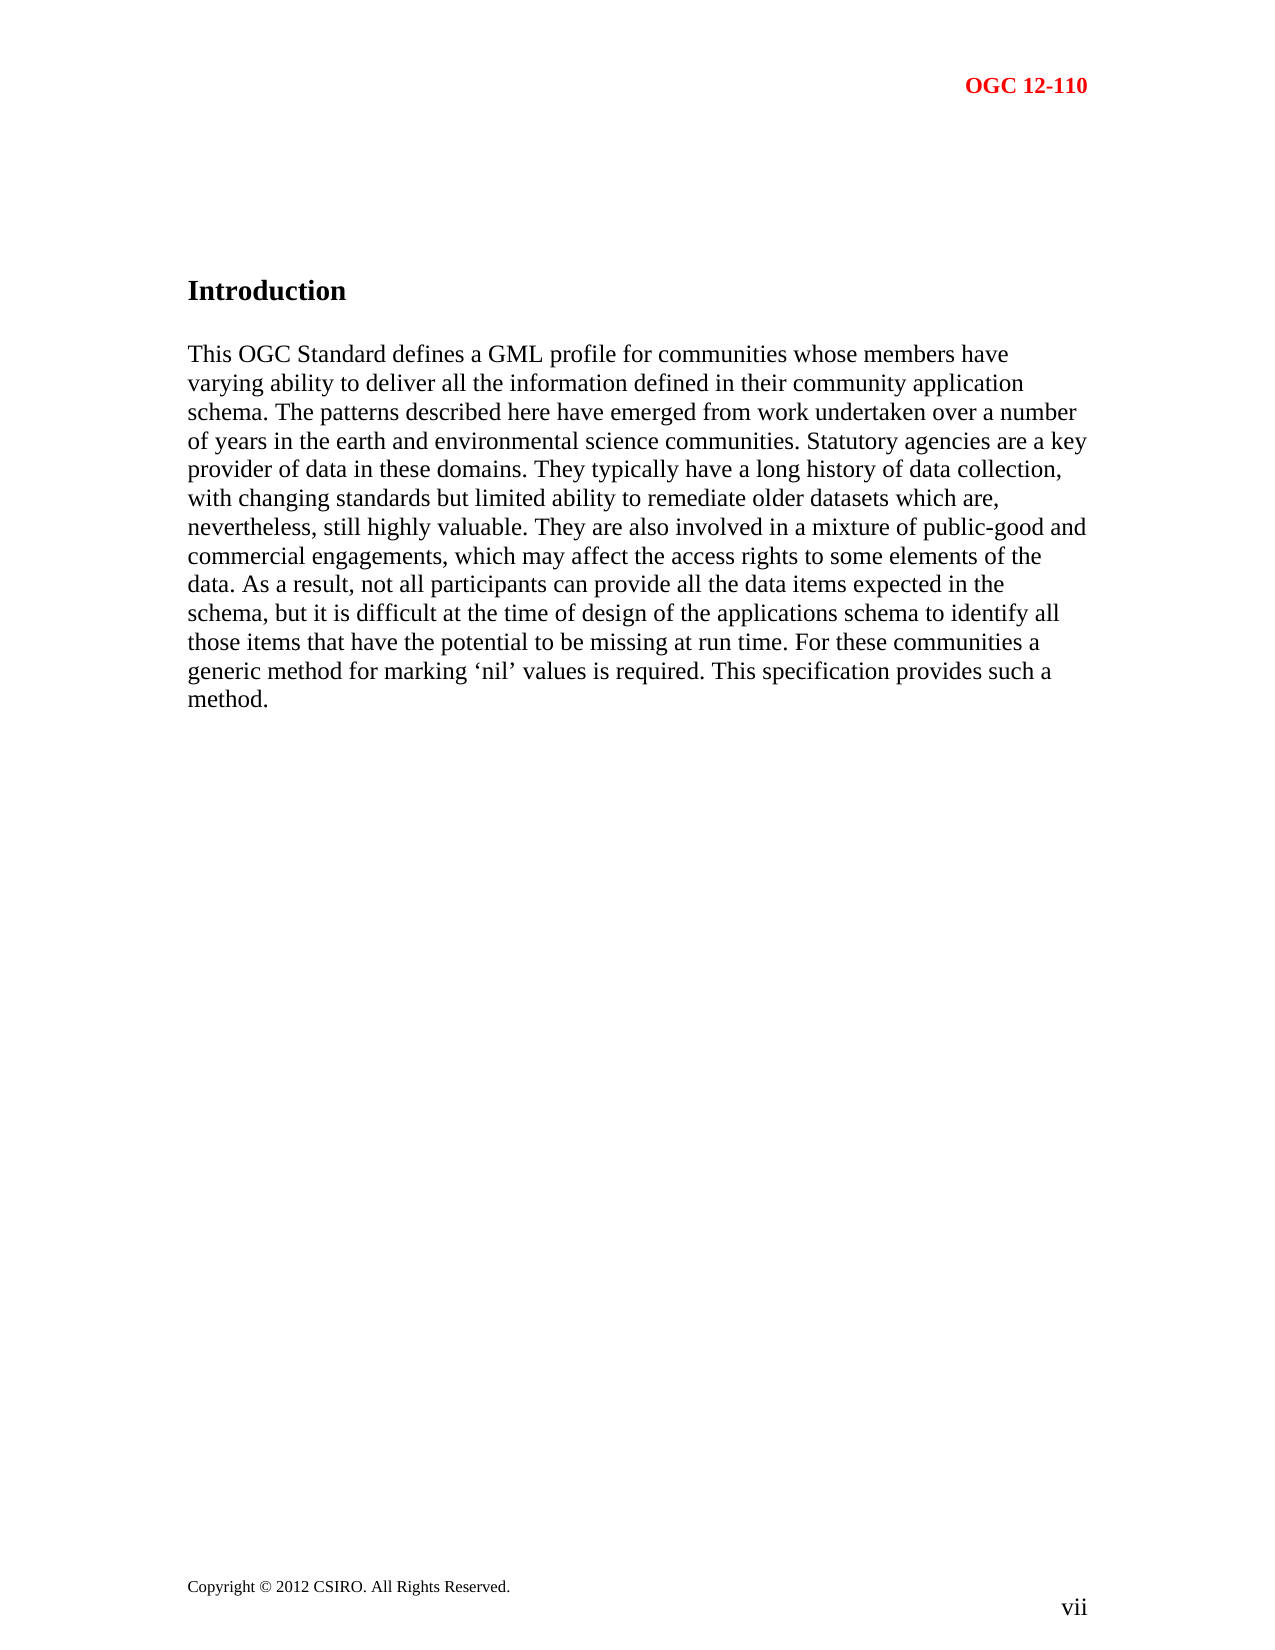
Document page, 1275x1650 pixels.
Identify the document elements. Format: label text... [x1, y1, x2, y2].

text Introduction [187, 275, 1087, 307]
text This OGC Standard defines a GML profile for communities whose members have varying ability to deliver all the information defined in their community application schema. The patterns described here have emerged from work undertaken over a number of years in the earth and environmental science communities. Statutory agencies are a key provider of data in these domains. They typically have a long history of data collection, with changing standards but limited ability to remediate older datasets which are, nevertheless, still highly valuable. They are also involved in a mixture of public-good and commercial engagements, which may affect the access rights to some elements of the data. As a result, not all participants can provide all the data items expected in the schema, but it is difficult at the time of design of the applications schema to identify all those items that have the potential to be missing at run time. For these communities a generic method for marking ‘nil’ values is required. This specification provides such a method. [187, 339, 1087, 713]
